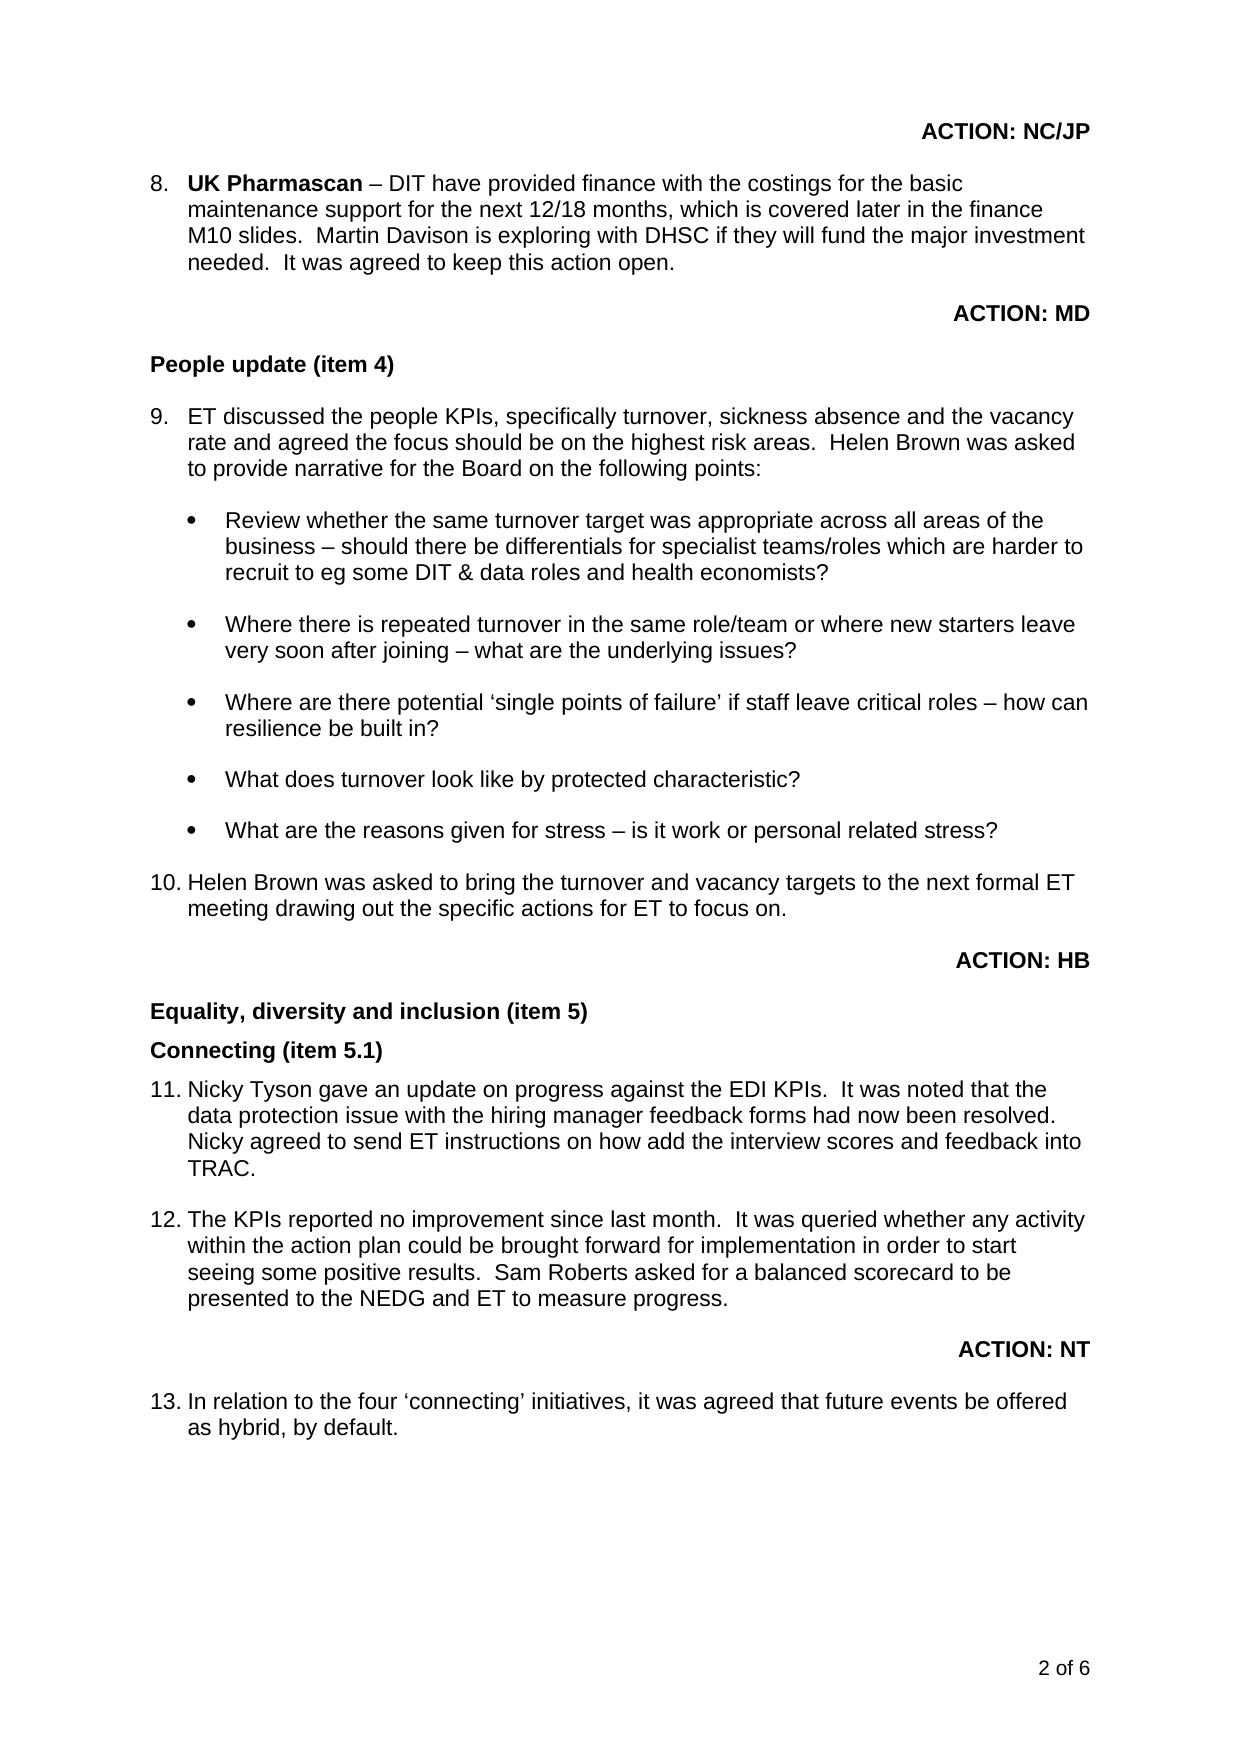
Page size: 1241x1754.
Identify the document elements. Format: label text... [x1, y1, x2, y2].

list ACTION: HB [187, 947, 1090, 973]
text Helen Brown was asked to bring the turnover and vacancy targets to the next formal ET meeting drawing out the specific actions for ET to focus on. [150, 869, 1090, 922]
text In relation to the four ‘connecting’ initiatives, it was agreed that future events be offered as hybrid, by default. [150, 1388, 1090, 1441]
text Nicky Tyson gave an update on progress against the EDI KPIs. It was noted that the data protection issue with the hiring manager feedback forms had now been resolved. Nicky agreed to send ET instructions on how add the interview scores and feedback into TRAC. [150, 1076, 1090, 1181]
list Review whether the same turnover target was appropriate across all areas of the business – should there be differentials for specialist teams/roles which are harder to recruit to eg some DIT & data roles and health economists? [187, 507, 1090, 586]
list What does turnover look like by protected characteristic? [187, 766, 1090, 792]
list ACTION: NT [187, 1336, 1090, 1363]
list ACTION: NC/JP [187, 118, 1090, 144]
list ACTION: MD [187, 300, 1090, 326]
subtitle Connecting (item 5.1) [150, 1037, 1090, 1063]
list What are the reasons given for stress – is it work or personal related stress? [187, 817, 1090, 844]
text UK Pharmascan – DIT have provided finance with the costings for the basic maintenance support for the next 12/18 months, which is covered later in the finance M10 slides. Martin Davison is exploring with DHSC if they will fund the major investment needed. It was agreed to keep this action open. [150, 169, 1090, 275]
list Where are there potential ‘single points of failure’ if staff leave critical roles – how can resilience be built in? [187, 688, 1090, 741]
list Where there is repeated turnover in the same role/team or where new starters leave very soon after joining – what are the underlying issues? [187, 611, 1090, 663]
text ET discussed the people KPIs, specifically turnover, sickness absence and the vacancy rate and agreed the focus should be on the highest risk areas. Helen Brown was asked to provide narrative for the Board on the following points: [150, 403, 1090, 482]
text The KPIs reported no improvement since last month. It was queried whether any activity within the action plan could be brought forward for implementation in order to start seeing some positive results. Sam Roberts asked for a balanced scorecard to be presented to the NEDG and ET to measure progress. [150, 1206, 1090, 1311]
subtitle People update (item 4) [150, 351, 1090, 378]
subtitle Equality, diversity and inclusion (item 5) [150, 998, 1090, 1024]
